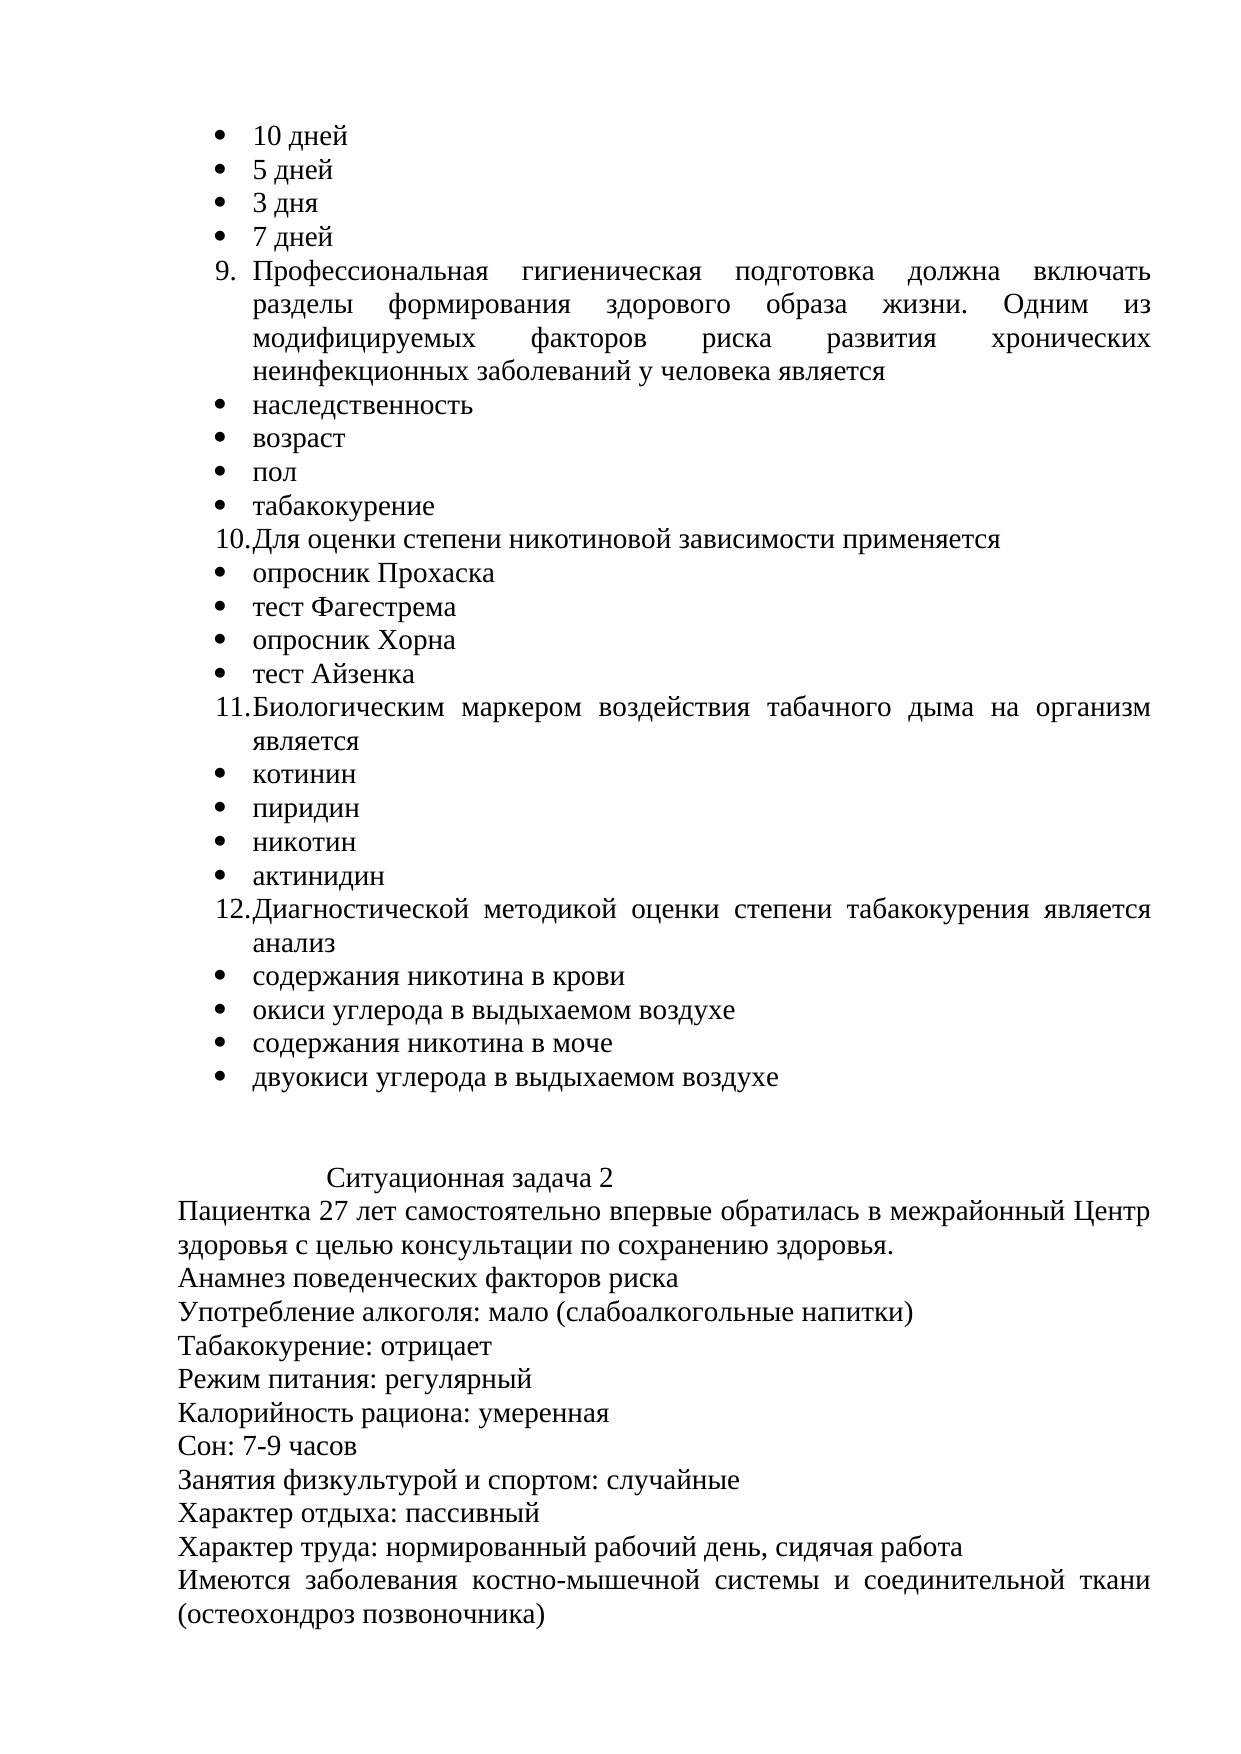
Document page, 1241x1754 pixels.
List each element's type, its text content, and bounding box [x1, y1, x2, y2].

text Режим питания: регулярный [177, 1361, 1152, 1395]
list котинин [215, 757, 1152, 790]
text Употребление алкоголя: мало (слабоалкогольные напитки) [177, 1294, 1152, 1328]
list 10 дней [215, 118, 1152, 152]
list 7 дней [215, 219, 1152, 253]
text Ситуационная задача 2 [326, 1160, 1152, 1193]
list тест Айзенка [215, 656, 1152, 689]
text Имеются заболевания костно-мышечной системы и соединительной ткани (остеохондроз позвоночника) [177, 1562, 1152, 1629]
list возраст [215, 421, 1152, 454]
list никотин [215, 824, 1152, 858]
list Профессиональная гигиеническая подготовка должна включать разделы формирования здорового образа жизни. Одним из модифицируемых факторов риска развития хронических неинфекционных заболеваний у человека является [215, 253, 1152, 387]
list 5 дней [215, 152, 1152, 185]
list Биологическим маркером воздействия табачного дыма на организм является [215, 689, 1152, 757]
text Пациентка 27 лет самостоятельно впервые обратилась в межрайонный Центр здоровья с целью консультации по сохранению здоровья. [177, 1193, 1152, 1261]
list пол [215, 454, 1152, 488]
list 3 дня [215, 185, 1152, 219]
list актинидин [215, 858, 1152, 891]
text Калорийность рациона: умеренная [177, 1395, 1152, 1428]
list табакокурение [215, 488, 1152, 521]
list Для оценки степени никотиновой зависимости применяется [215, 521, 1152, 555]
text Анамнез поведенческих факторов риска [177, 1261, 1152, 1294]
list опросник Прохаска [215, 555, 1152, 589]
list наследственность [215, 387, 1152, 421]
list окиси углерода в выдыхаемом воздухе [215, 992, 1152, 1026]
text Сон: 7-9 часов [177, 1428, 1152, 1462]
text Характер труда: нормированный рабочий день, сидячая работа [177, 1529, 1152, 1562]
list пиридин [215, 790, 1152, 824]
list тест Фагестрема [215, 589, 1152, 622]
text Характер отдыха: пассивный [177, 1495, 1152, 1529]
list двуокиси углерода в выдыхаемом воздухе [215, 1059, 1152, 1093]
list Диагностической методикой оценки степени табакокурения является анализ [215, 891, 1152, 958]
list содержания никотина в моче [215, 1026, 1152, 1059]
list опросник Хорна [215, 622, 1152, 656]
text Табакокурение: отрицает [177, 1328, 1152, 1361]
list содержания никотина в крови [215, 958, 1152, 992]
text Занятия физкультурой и спортом: случайные [177, 1462, 1152, 1495]
